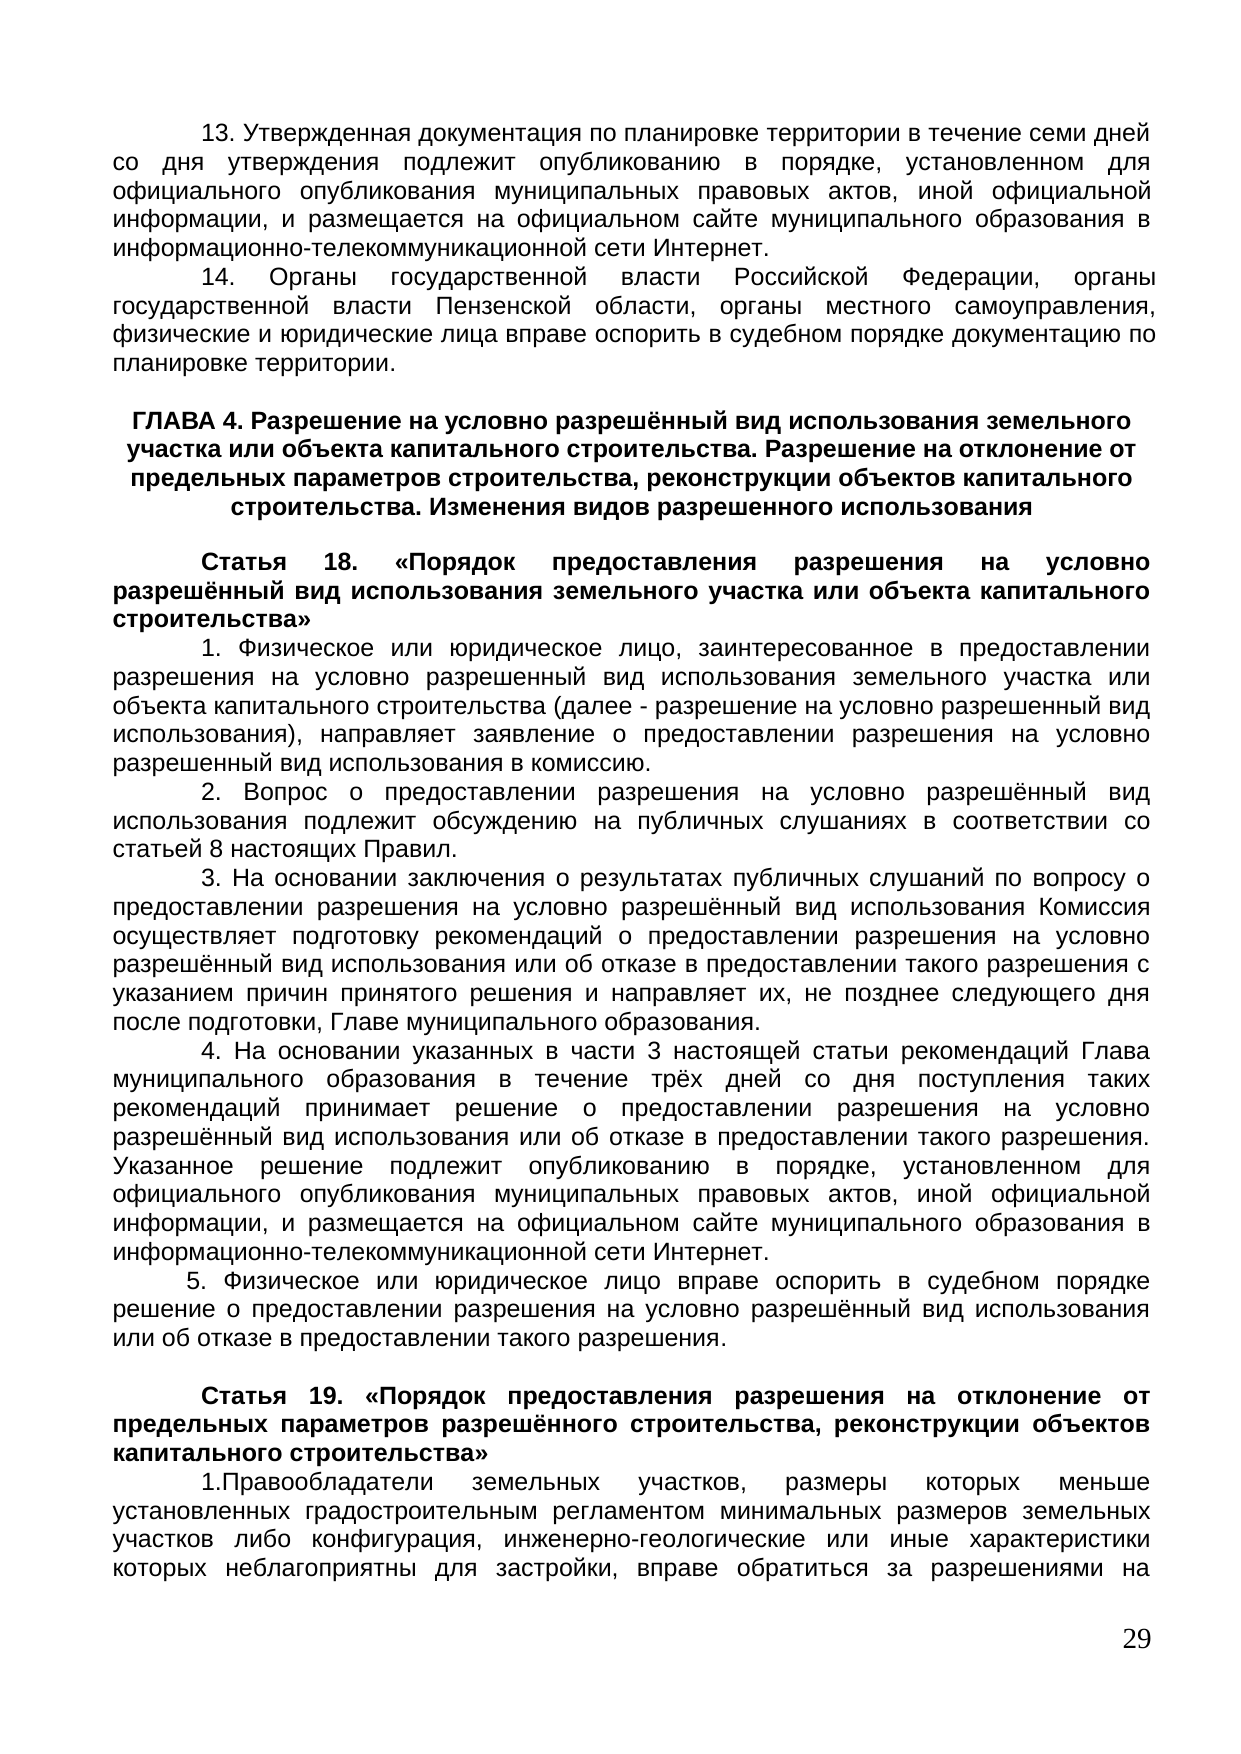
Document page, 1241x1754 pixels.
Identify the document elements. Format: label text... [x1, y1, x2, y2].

text 2. Вопрос о предоставлении разрешения на условно разрешённый вид использования подлежит обсуждению на публичных слушаниях в соответствии со статьей 8 настоящих Правил. [112, 777, 1152, 863]
text 3. На основании заключения о результатах публичных слушаний по вопросу о предоставлении разрешения на условно разрешённый вид использования Комиссия осуществляет подготовку рекомендаций о предоставлении разрешения на условно разрешённый вид использования или об отказе в предоставлении такого разрешения с указанием причин принятого решения и направляет их, не позднее следующего дня после подготовки, Главе муниципального образования. [112, 863, 1152, 1036]
text 5. Физическое или юридическое лицо вправе оспорить в судебном порядке решение о предоставлении разрешения на условно разрешённый вид использования или об отказе в предоставлении такого разрешения. [112, 1266, 1152, 1352]
subtitle Статья 19. «Порядок предоставления разрешения на отклонение от предельных параметров разрешённого строительства, реконструкции объектов капитального строительства» [112, 1381, 1152, 1467]
subtitle ГЛАВА 4. Разрешение на условно разрешённый вид использования земельного участка или объекта капитального строительства. Разрешение на отклонение от предельных параметров строительства, реконструкции объектов капитального строительства. Изменения видов разрешенного использования [112, 406, 1152, 521]
text 13. Утвержденная документация по планировке территории в течение семи дней со дня утверждения подлежит опубликованию в порядке, установленном для официального опубликования муниципальных правовых актов, иной официальной информации, и размещается на официальном сайте муниципального образования в информационно-телекоммуникационной сети Интернет. [112, 118, 1152, 262]
text 14. Органы государственной власти Российской Федерации, органы государственной власти Пензенской области, органы местного самоуправления, физические и юридические лица вправе оспорить в судебном порядке документацию по планировке территории. [112, 262, 1157, 377]
subtitle Статья 18. «Порядок предоставления разрешения на условно разрешённый вид использования земельного участка или объекта капитального строительства» [112, 547, 1152, 633]
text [112, 1467, 1152, 1582]
text 4. На основании указанных в части 3 настоящей статьи рекомендаций Глава муниципального образования в течение трёх дней со дня поступления таких рекомендаций принимает решение о предоставлении разрешения на условно разрешённый вид использования или об отказе в предоставлении такого разрешения. Указанное решение подлежит опубликованию в порядке, установленном для официального опубликования муниципальных правовых актов, иной официальной информации, и размещается на официальном сайте муниципального образования в информационно-телекоммуникационной сети Интернет. [112, 1036, 1152, 1266]
text 1. Физическое или юридическое лицо, заинтересованное в предоставлении разрешения на условно разрешенный вид использования земельного участка или объекта капитального строительства (далее - разрешение на условно разрешенный вид использования), направляет заявление о предоставлении разрешения на условно разрешенный вид использования в комиссию. [112, 633, 1152, 777]
